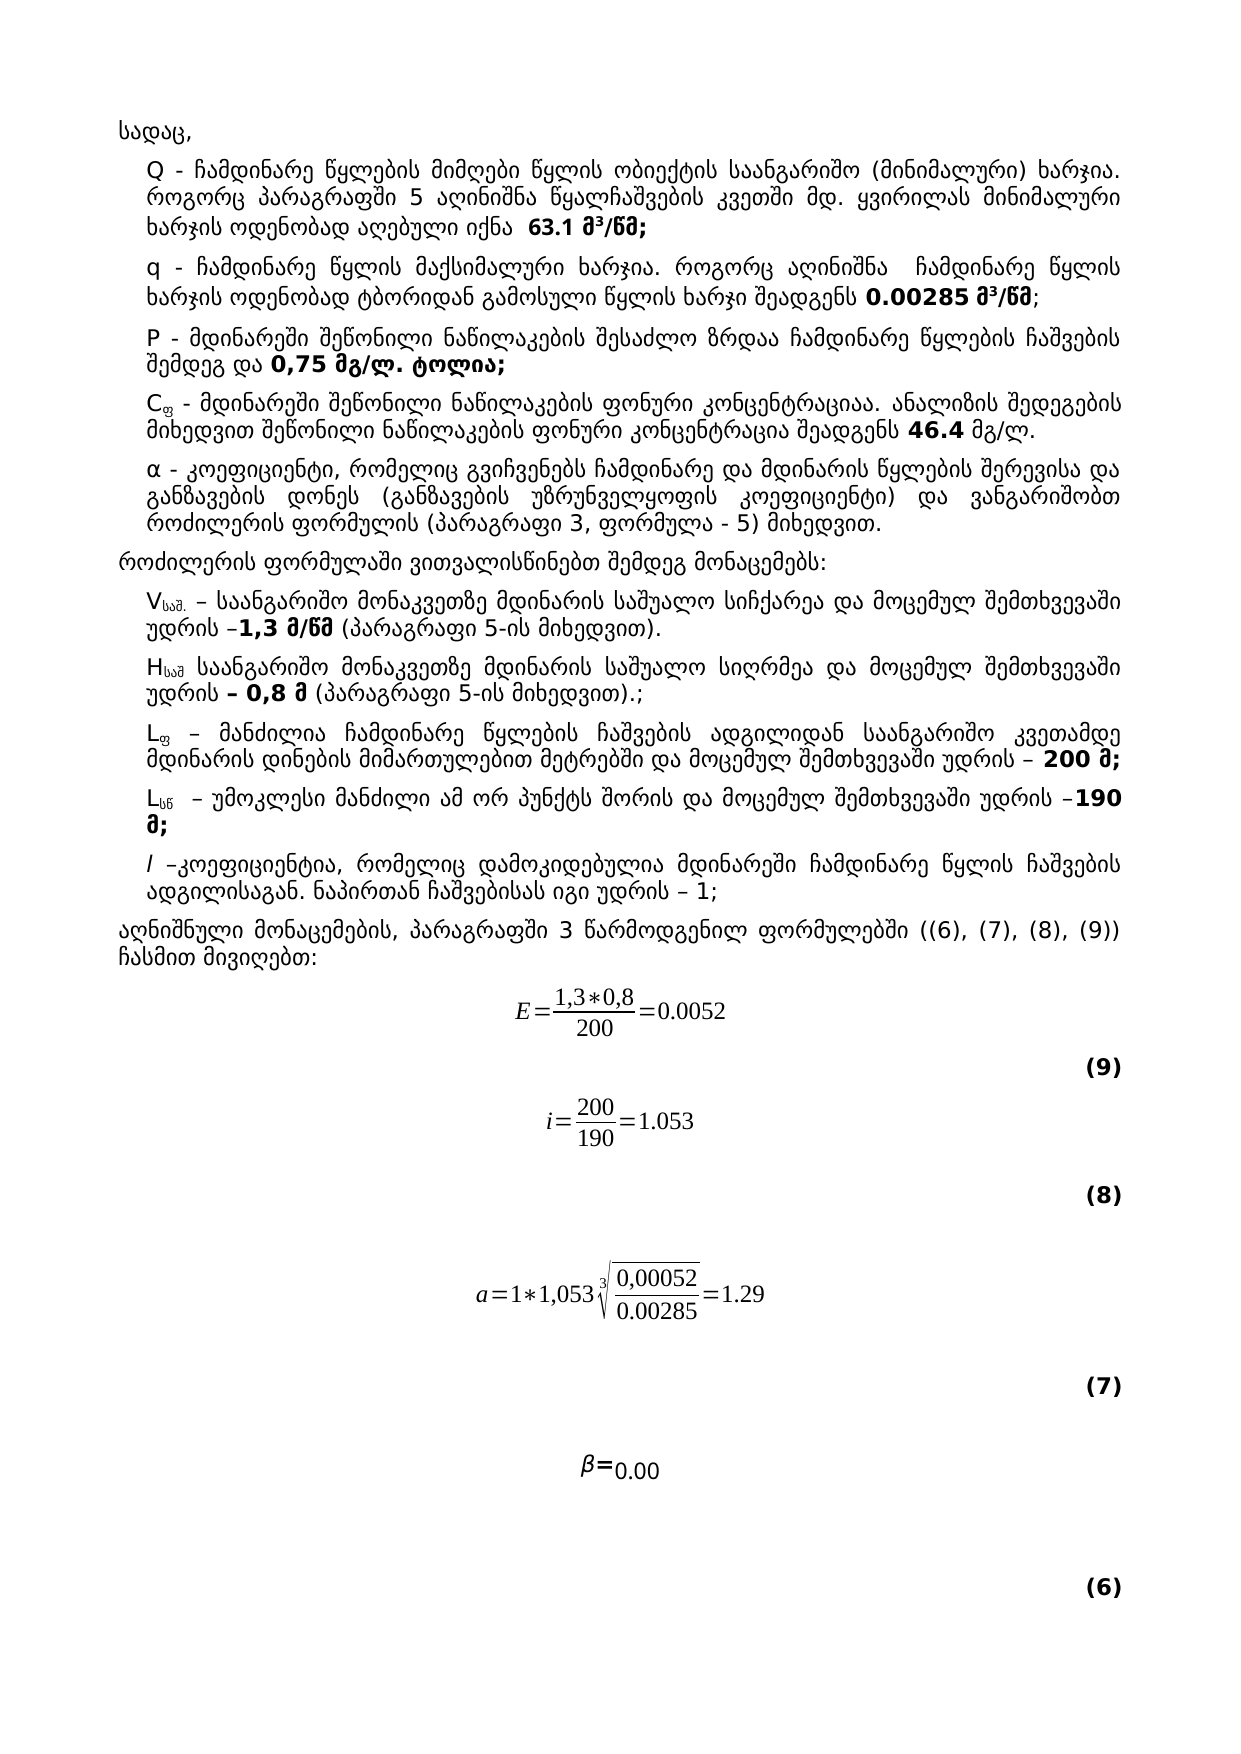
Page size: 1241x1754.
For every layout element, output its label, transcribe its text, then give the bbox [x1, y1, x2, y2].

text Hსაშ საანგარიშო მონაკვეთზე მდინარის საშუალო სიღრმეა და მოცემულ შემთხვევაში უდრის – 0,8 მ (პარაგრაფი 5-ის მიხედვით).; [146, 654, 1122, 707]
text სადაც, [118, 118, 1122, 145]
text (6) [118, 1537, 1122, 1600]
text Lსწ – უმოკლესი მანძილი ამ ორ პუნქტს შორის და მოცემულ შემთხვევაში უდრის –190 მ; [146, 786, 1122, 839]
text Q - ჩამდინარე წყლების მიმღები წყლის ობიექტის საანგარიშო (მინიმალური) ხარჯია. როგორც პარაგრაფში 5 აღინიშნა წყალჩაშვების კვეთში მდ. ყვირილას მინიმალური ხარჯის ოდენობად აღებული იქნა 63.1 მ3/წმ; [146, 157, 1122, 242]
text q - ჩამდინარე წყლის მაქსიმალური ხარჯია. როგორც აღინიშნა ჩამდინარე წყლის ხარჯის ოდენობად ტბორიდან გამოსული წყლის ხარჯი შეადგენს 0.00285 მ3/წმ; [146, 254, 1122, 312]
text β=0.00 [118, 1412, 1122, 1486]
text l –კოეფიციენტია, რომელიც დამოკიდებულია მდინარეში ჩამდინარე წყლის ჩაშვების ადგილისაგან. ნაპირთან ჩაშვებისას იგი უდრის – 1; [146, 851, 1122, 905]
text (7) [118, 1337, 1122, 1399]
text როძილერის ფორმულაში ვითვალისწინებთ შემდეგ მონაცემებს: [118, 549, 1122, 576]
text α - კოეფიციენტი, რომელიც გვიჩვენებს ჩამდინარე და მდინარის წყლების შერევისა და განზავების დონეს (განზავების უზრუნველყოფის კოეფიციენტი) და ვანგარიშობთ როძილერის ფორმულის (პარაგრაფი 3, ფორმულა - 5) მიხედვით. [146, 456, 1122, 536]
text Cფ - მდინარეში შეწონილი ნაწილაკების ფონური კონცენტრაციაა. ანალიზის შედეგების მიხედვით შეწონილი ნაწილაკების ფონური კონცენტრაცია შეადგენს 46.4 მგ/ლ. [146, 391, 1122, 444]
text Lფ – მანძილია ჩამდინარე წყლების ჩაშვების ადგილიდან საანგარიშო კვეთამდე მდინარის დინების მიმართულებით მეტრებში და მოცემულ შემთხვევაში უდრის – 200 მ; [146, 720, 1122, 773]
text Vსაშ. – საანგარიშო მონაკვეთზე მდინარის საშუალო სიჩქარეა და მოცემულ შემთხვევაში უდრის –1,3 მ/წმ (პარაგრაფი 5-ის მიხედვით). [146, 588, 1122, 641]
text (8) [118, 1153, 1122, 1208]
text აღნიშნული მონაცემების, პარაგრაფში 3 წარმოდგენილ ფორმულებში ((6), (7), (8), (9)) ჩასმით მივიღებთ: [118, 917, 1122, 971]
text P - მდინარეში შეწონილი ნაწილაკების შესაძლო ზრდაა ჩამდინარე წყლების ჩაშვების შემდეგ და 0,75 მგ/ლ. ტოლია; [146, 325, 1122, 378]
text (9) [118, 1054, 1122, 1081]
